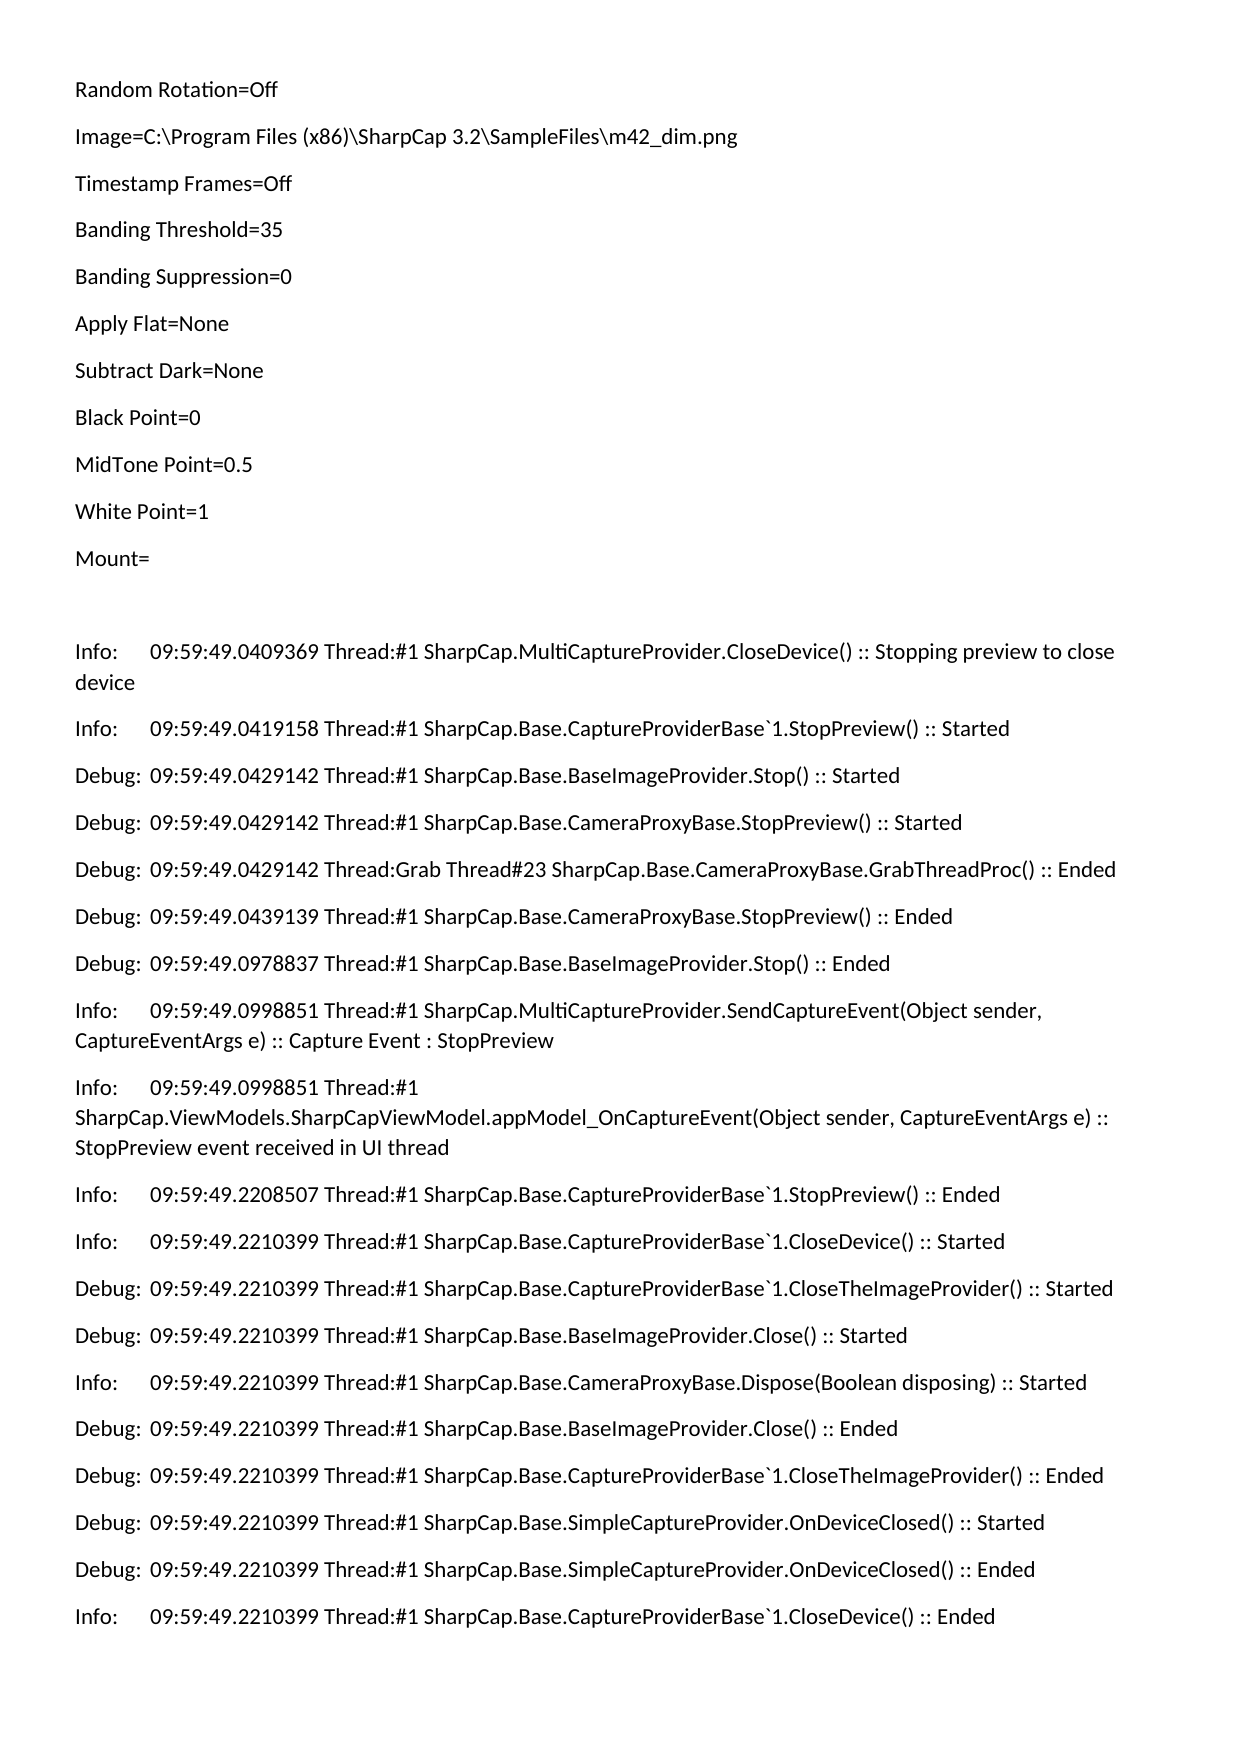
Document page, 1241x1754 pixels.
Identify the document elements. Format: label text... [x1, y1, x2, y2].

text Apply Flat=None [75, 309, 1165, 337]
text Info: 09:59:49.2210399 Thread:#1 SharpCap.Base.CaptureProviderBase`1.CloseDevice() :: Ended [75, 1602, 1165, 1630]
text Info: 09:59:49.0998851 Thread:#1 SharpCap.MultiCaptureProvider.SendCaptureEvent(Object sender, CaptureEventArgs e) :: Capture Event : StopPreview [75, 996, 1165, 1054]
text Debug: 09:59:49.0439139 Thread:#1 SharpCap.Base.CameraProxyBase.StopPreview() :: Ended [75, 902, 1165, 930]
text Debug: 09:59:49.2210399 Thread:#1 SharpCap.Base.CaptureProviderBase`1.CloseTheImageProvider() :: Ended [75, 1461, 1165, 1489]
text Subtract Dark=None [75, 356, 1165, 384]
text Debug: 09:59:49.0978837 Thread:#1 SharpCap.Base.BaseImageProvider.Stop() :: Ended [75, 949, 1165, 977]
text Info: 09:59:49.0419158 Thread:#1 SharpCap.Base.CaptureProviderBase`1.StopPreview() :: Started [75, 714, 1165, 743]
text Debug: 09:59:49.2210399 Thread:#1 SharpCap.Base.SimpleCaptureProvider.OnDeviceClosed() :: Started [75, 1508, 1165, 1536]
text Image=C:\Program Files (x86)\SharpCap 3.2\SampleFiles\m42_dim.png [75, 122, 1165, 150]
text Debug: 09:59:49.0429142 Thread:Grab Thread#23 SharpCap.Base.CameraProxyBase.GrabThreadProc() :: Ended [75, 855, 1165, 883]
text White Point=1 [75, 497, 1165, 525]
text Banding Suppression=0 [75, 262, 1165, 291]
text Timestamp Frames=Off [75, 169, 1165, 197]
text Debug: 09:59:49.0429142 Thread:#1 SharpCap.Base.CameraProxyBase.StopPreview() :: Started [75, 808, 1165, 836]
text Debug: 09:59:49.2210399 Thread:#1 SharpCap.Base.CaptureProviderBase`1.CloseTheImageProvider() :: Started [75, 1274, 1165, 1302]
text MidTone Point=0.5 [75, 450, 1165, 478]
text Info: 09:59:49.0409369 Thread:#1 SharpCap.MultiCaptureProvider.CloseDevice() :: Stopping preview to close device [75, 637, 1165, 696]
text Info: 09:59:49.2208507 Thread:#1 SharpCap.Base.CaptureProviderBase`1.StopPreview() :: Ended [75, 1180, 1165, 1208]
text Debug: 09:59:49.2210399 Thread:#1 SharpCap.Base.BaseImageProvider.Close() :: Ended [75, 1414, 1165, 1443]
text Random Rotation=Off [75, 75, 1165, 103]
text Info: 09:59:49.0998851 Thread:#1 SharpCap.ViewModels.SharpCapViewModel.appModel_OnCaptureEvent(Object sender, CaptureEventArgs e) :: StopPreview event received in UI thread [75, 1073, 1165, 1161]
text Debug: 09:59:49.2210399 Thread:#1 SharpCap.Base.BaseImageProvider.Close() :: Started [75, 1321, 1165, 1349]
text Mount= [75, 544, 1165, 572]
text Banding Threshold=35 [75, 216, 1165, 244]
text Debug: 09:59:49.2210399 Thread:#1 SharpCap.Base.SimpleCaptureProvider.OnDeviceClosed() :: Ended [75, 1555, 1165, 1583]
text Debug: 09:59:49.0429142 Thread:#1 SharpCap.Base.BaseImageProvider.Stop() :: Started [75, 761, 1165, 789]
text Black Point=0 [75, 403, 1165, 431]
text Info: 09:59:49.2210399 Thread:#1 SharpCap.Base.CameraProxyBase.Dispose(Boolean disposing) :: Started [75, 1368, 1165, 1396]
text Info: 09:59:49.2210399 Thread:#1 SharpCap.Base.CaptureProviderBase`1.CloseDevice() :: Started [75, 1227, 1165, 1255]
